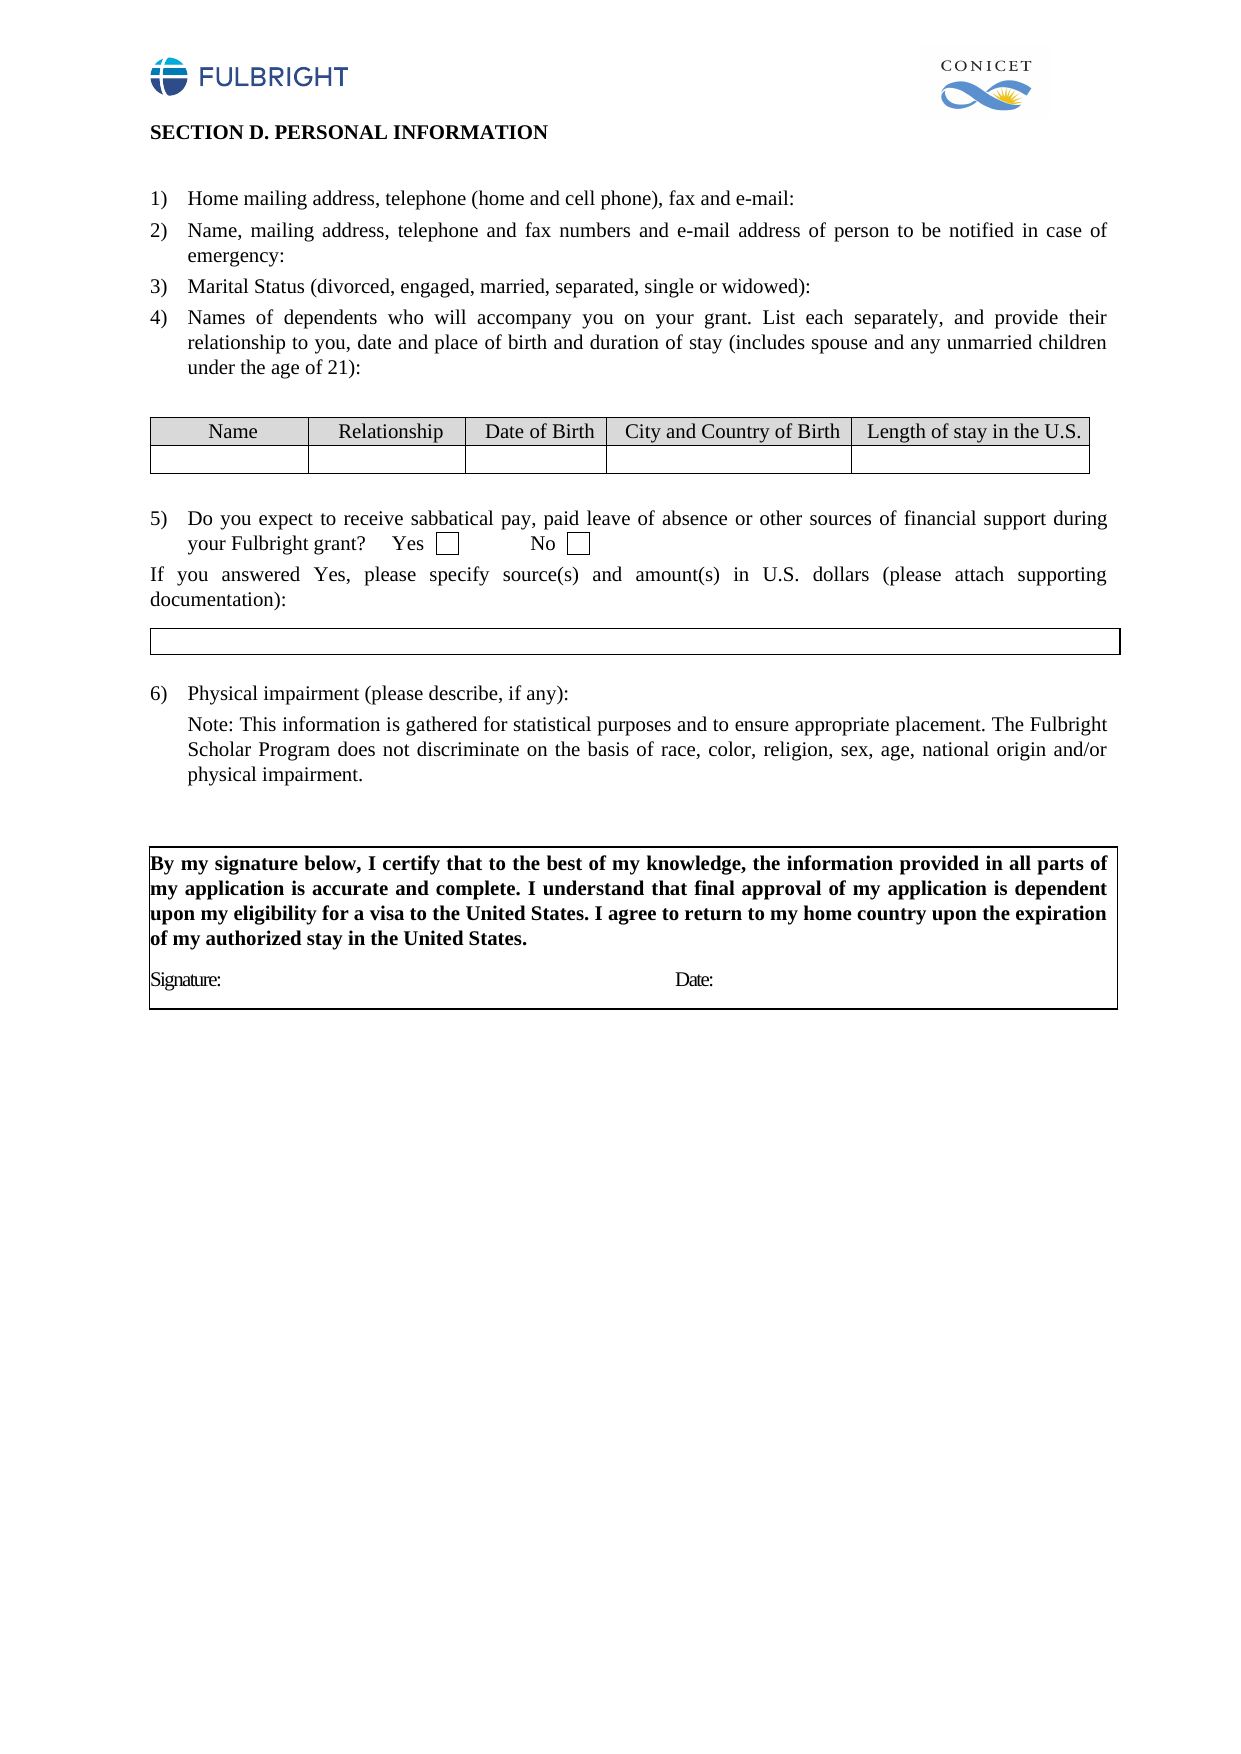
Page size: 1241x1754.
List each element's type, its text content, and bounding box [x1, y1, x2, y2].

list Name, mailing address, telephone and fax numbers and e-mail address of person to be notified in case of emergency: [150, 217, 1108, 267]
list Marital Status (divorced, engaged, married, separated, single or widowed): [150, 273, 1108, 298]
picture [150, 57, 348, 96]
table_header [151, 629, 1119, 654]
text Signature: Date: [150, 963, 1117, 1008]
table_cell [151, 446, 308, 473]
table_header Relationship [309, 418, 465, 445]
list Names of dependents who will accompany you on your grant. List each separately, and provide their relationship to you, date and place of birth and duration of stay (includes spouse and any unmarried children under the age of 21): [150, 304, 1108, 379]
text Note: This information is gathered for statistical purposes and to ensure appropriate placement. The Fulbright Scholar Program does not discriminate on the basis of race, color, religion, sex, age, national origin and/or physical impairment. [187, 711, 1108, 786]
table_header City and Country of Birth [607, 418, 851, 445]
table_cell [309, 446, 465, 473]
picture [918, 44, 1050, 119]
list Home mailing address, telephone (home and cell phone), fax and e-mail: [150, 185, 1108, 210]
table_header Date of Birth [466, 418, 606, 445]
text If you answered Yes, please specify source(s) and amount(s) in U.S. dollars (please attach supporting documentation): [150, 561, 1108, 611]
list Do you expect to receive sabbatical pay, paid leave of absence or other sources of financial support during your Fulbright grant? Yes No [150, 505, 1108, 555]
table_cell [852, 446, 1089, 473]
table_header Length of stay in the U.S. [852, 418, 1089, 445]
table_cell [466, 446, 606, 473]
table_header Name [151, 418, 308, 445]
table_cell [607, 446, 851, 473]
text By my signature below, I certify that to the best of my knowledge, the information provided in all parts of my application is accurate and complete. I understand that final approval of my application is dependent upon my eligibility for a visa to the United States. I agree to return to my home country upon the expiration of my authorized stay in the United States. [150, 848, 1117, 950]
text SECTION d. personal information [150, 119, 1108, 144]
list Physical impairment (please describe, if any): [150, 680, 1108, 705]
